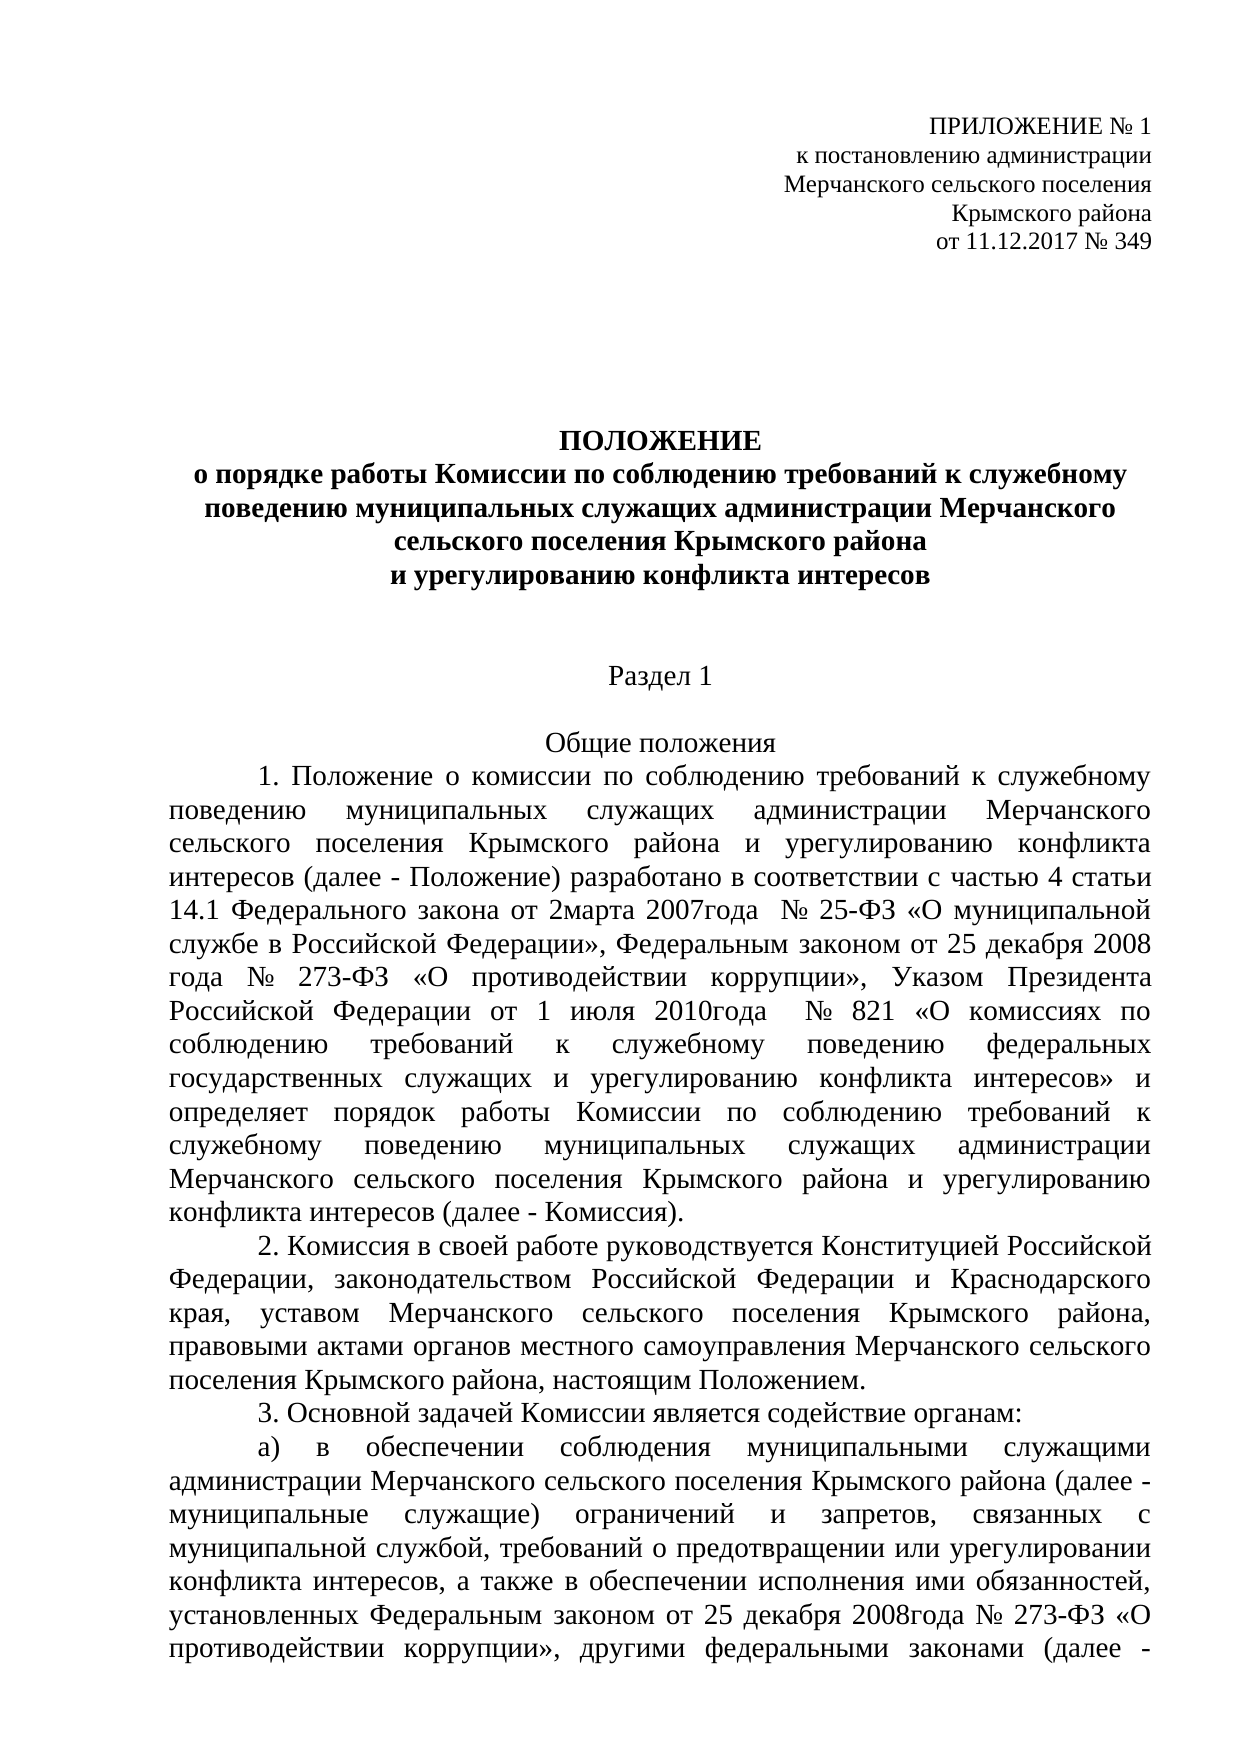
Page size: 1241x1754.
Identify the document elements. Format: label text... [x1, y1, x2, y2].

text ПОЛОЖЕНИЕ [169, 423, 1152, 456]
text Раздел 1 [169, 658, 1152, 691]
text Крымского района [611, 198, 1152, 226]
text о порядке работы Комиссии по соблюдению требований к служебному поведению муниципальных служащих администрации Мерчанского сельского поселения Крымского района [169, 456, 1152, 557]
text Общие положения [169, 725, 1152, 758]
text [169, 1429, 1152, 1664]
text Мерчанского сельского поселения [611, 169, 1152, 198]
text 1. Положение о комиссии по соблюдению требований к служебному поведению муниципальных служащих администрации Мерчанского сельского поселения Крымского района и урегулированию конфликта интересов (далее - Положение) разработано в соответствии с частью 4 статьи 14.1 Федерального закона от 2марта 2007года № 25-ФЗ «О муниципальной службе в Российской Федерации», Федеральным законом от 25 декабря 2008 года № 273-ФЗ «О противодействии коррупции», Указом Президента Российской Федерации от 1 июля 2010года № 821 «О комиссиях по соблюдению требований к служебному поведению федеральных государственных служащих и урегулированию конфликта интересов» и определяет порядок работы Комиссии по соблюдению требований к служебному поведению муниципальных служащих администрации Мерчанского сельского поселения Крымского района и урегулированию конфликта интересов (далее - Комиссия). [169, 758, 1152, 1228]
text ПРИЛОЖЕНИЕ № 1 [169, 111, 1152, 140]
text от 11.12.2017 № 349 [611, 226, 1152, 255]
text 2. Комиссия в своей работе руководствуется Конституцией Российской Федерации, законодательством Российской Федерации и Краснодарского края, уставом Мерчанского сельского поселения Крымского района, правовыми актами органов местного самоуправления Мерчанского сельского поселения Крымского района, настоящим Положением. [169, 1228, 1152, 1396]
text 3. Основной задачей Комиссии является содействие органам: [169, 1396, 1152, 1429]
text к постановлению администрации [656, 140, 1152, 169]
text и урегулированию конфликта интересов [169, 557, 1152, 591]
